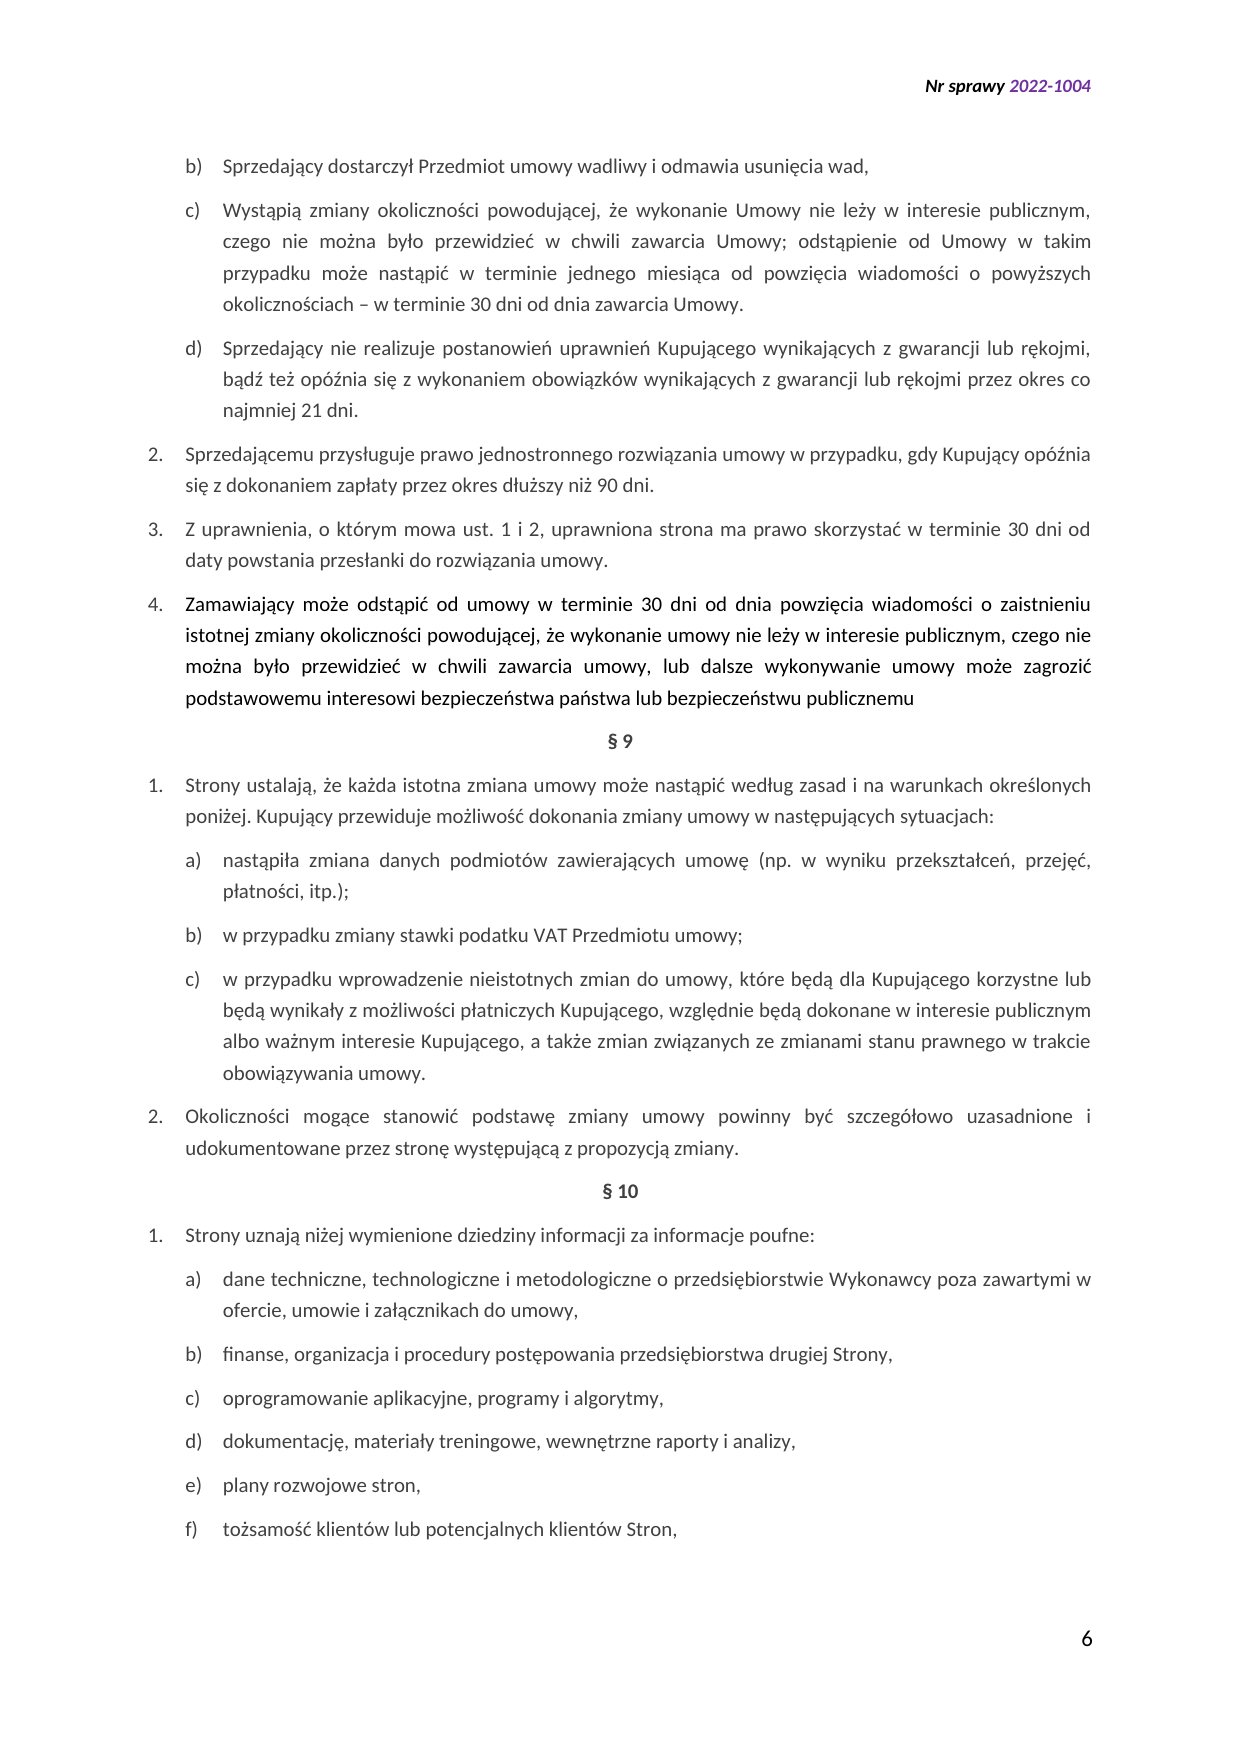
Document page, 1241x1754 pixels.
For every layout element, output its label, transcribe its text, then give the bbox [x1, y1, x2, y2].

text § 10 [148, 1173, 1093, 1204]
list Zamawiający może odstąpić od umowy w terminie 30 dni od dnia powzięcia wiadomości o zaistnieniu istotnej zmiany okoliczności powodującej, że wykonanie umowy nie leży w interesie publicznym, czego nie można było przewidzieć w chwili zawarcia umowy, lub dalsze wykonywanie umowy może zagrozić podstawowemu interesowi bezpieczeństwa państwa lub bezpieczeństwu publicznemu [148, 585, 1093, 710]
list Z uprawnienia, o którym mowa ust. 1 i 2, uprawniona strona ma prawo skorzystać w terminie 30 dni od daty powstania przesłanki do rozwiązania umowy. [148, 510, 1093, 573]
list Sprzedający nie realizuje postanowień uprawnień Kupującego wynikających z gwarancji lub rękojmi, bądź też opóźnia się z wykonaniem obowiązków wynikających z gwarancji lub rękojmi przez okres co najmniej 21 dni. [185, 329, 1093, 423]
list tożsamość klientów lub potencjalnych klientów Stron, [185, 1510, 1093, 1541]
list oprogramowanie aplikacyjne, programy i algorytmy, [185, 1379, 1093, 1410]
list w przypadku zmiany stawki podatku VAT Przedmiotu umowy; [185, 916, 1093, 948]
list w przypadku wprowadzenie nieistotnych zmian do umowy, które będą dla Kupującego korzystne lub będą wynikały z możliwości płatniczych Kupującego, względnie będą dokonane w interesie publicznym albo ważnym interesie Kupującego, a także zmian związanych ze zmianami stanu prawnego w trakcie obowiązywania umowy. [185, 960, 1093, 1085]
list Sprzedający dostarczył Przedmiot umowy wadliwy i odmawia usunięcia wad, [185, 148, 1093, 179]
text § 9 [148, 723, 1093, 754]
list dane techniczne, technologiczne i metodologiczne o przedsiębiorstwie Wykonawcy poza zawartymi w ofercie, umowie i załącznikach do umowy, [185, 1260, 1093, 1323]
list Strony ustalają, że każda istotna zmiana umowy może nastąpić według zasad i na warunkach określonych poniżej. Kupujący przewiduje możliwość dokonania zmiany umowy w następujących sytuacjach: [148, 766, 1093, 829]
list dokumentację, materiały treningowe, wewnętrzne raporty i analizy, [185, 1423, 1093, 1454]
list Strony uznają niżej wymienione dziedziny informacji za informacje poufne: [148, 1216, 1093, 1248]
list Wystąpią zmiany okoliczności powodującej, że wykonanie Umowy nie leży w interesie publicznym, czego nie można było przewidzieć w chwili zawarcia Umowy; odstąpienie od Umowy w takim przypadku może nastąpić w terminie jednego miesiąca od powzięcia wiadomości o powyższych okolicznościach – w terminie 30 dni od dnia zawarcia Umowy. [185, 191, 1093, 316]
list Sprzedającemu przysługuje prawo jednostronnego rozwiązania umowy w przypadku, gdy Kupujący opóźnia się z dokonaniem zapłaty przez okres dłuższy niż 90 dni. [148, 435, 1093, 498]
list nastąpiła zmiana danych podmiotów zawierających umowę (np. w wyniku przekształceń, przejęć, płatności, itp.); [185, 841, 1093, 904]
list finanse, organizacja i procedury postępowania przedsiębiorstwa drugiej Strony, [185, 1335, 1093, 1366]
list Okoliczności mogące stanowić podstawę zmiany umowy powinny być szczegółowo uzasadnione i udokumentowane przez stronę występującą z propozycją zmiany. [148, 1098, 1093, 1160]
list plany rozwojowe stron, [185, 1466, 1093, 1498]
